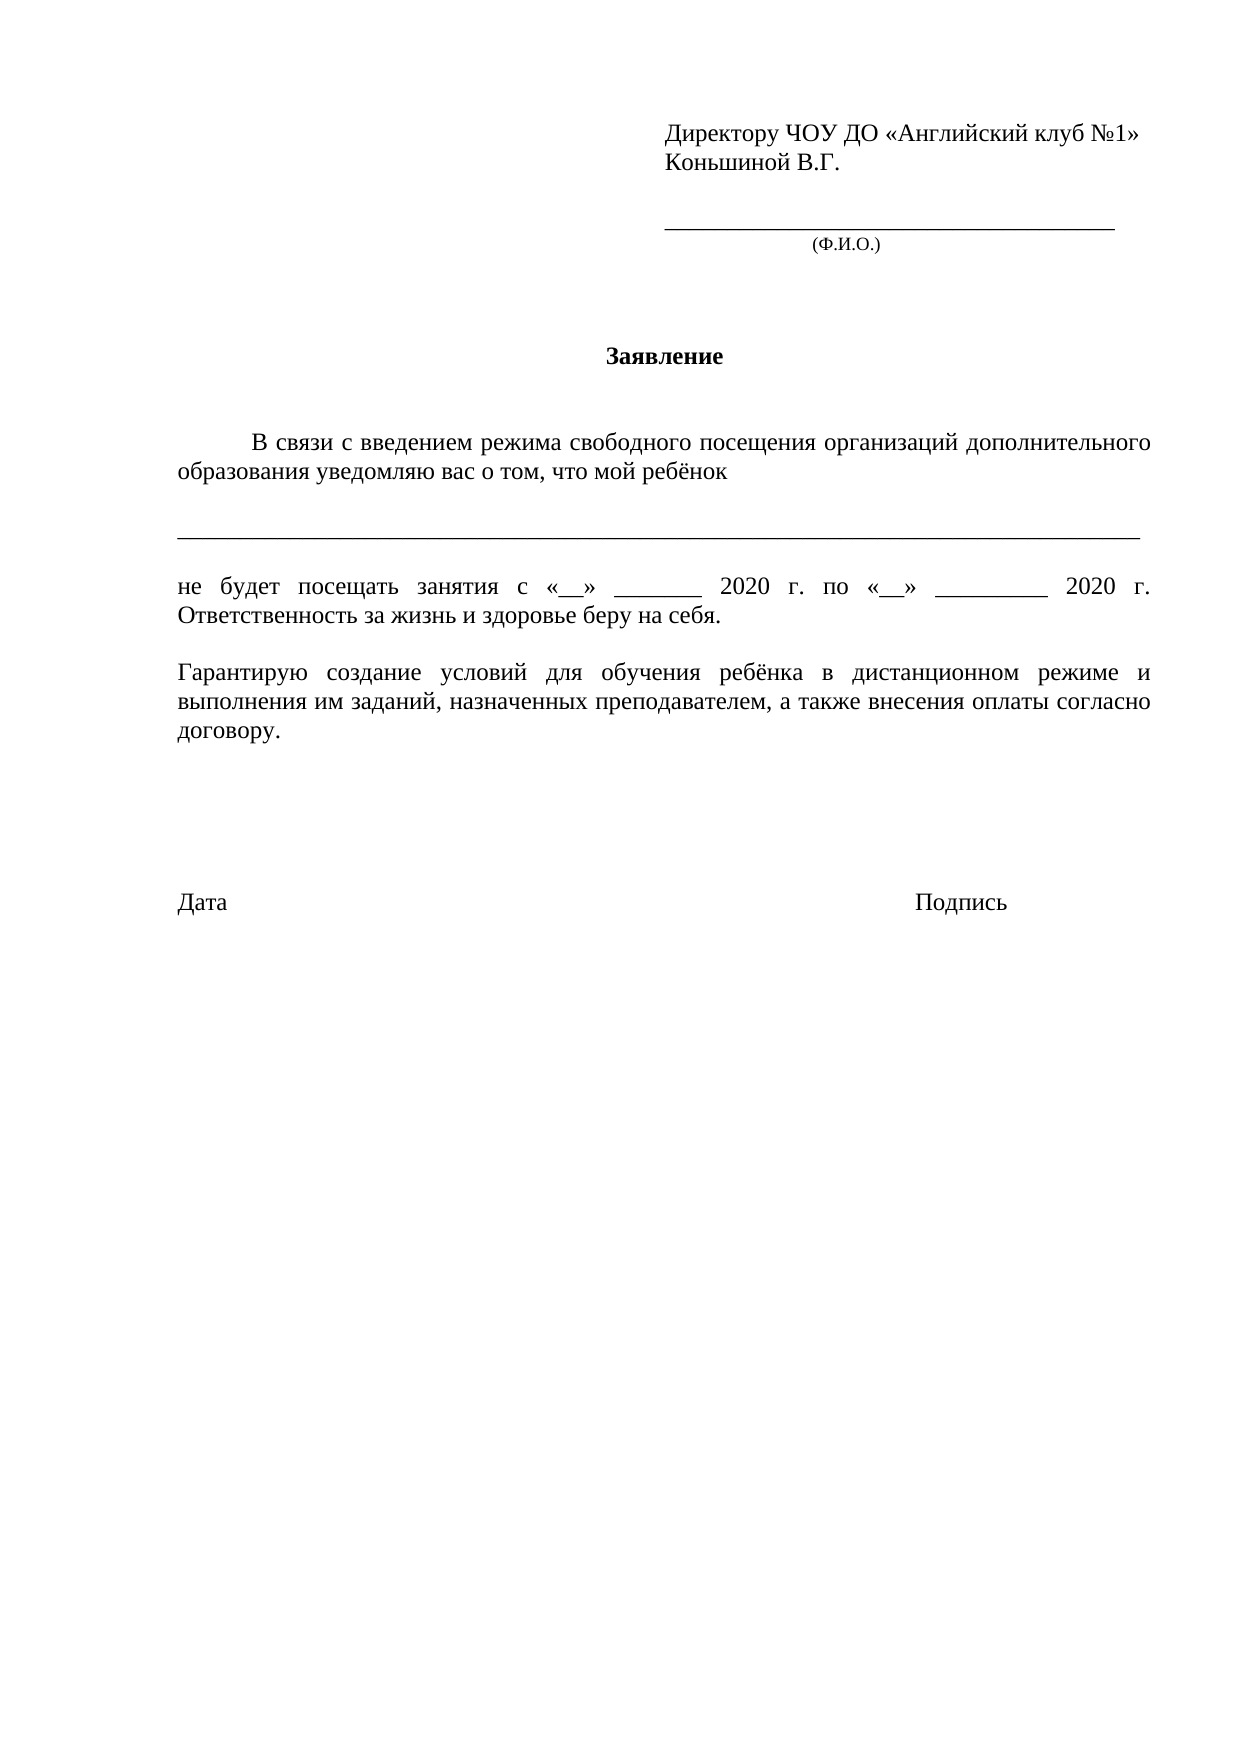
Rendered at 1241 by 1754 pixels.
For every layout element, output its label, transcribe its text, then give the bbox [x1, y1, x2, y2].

text не будет посещать занятия с «__» _______ 2020 г. по «__» _________ 2020 г. Ответственность за жизнь и здоровье беру на себя. [177, 571, 1152, 628]
text _____________________________________________________________________________ [177, 513, 1152, 542]
text В связи с введением режима свободного посещения организаций дополнительного образования уведомляю вас о том, что мой ребёнок [177, 427, 1152, 485]
text Заявление [177, 341, 1152, 370]
text Гарантирую создание условий для обучения ребёнка в дистанционном режиме и выполнения им заданий, назначенных преподавателем, а также внесения оплаты согласно договору. [177, 657, 1152, 743]
text ____________________________________ [664, 204, 1152, 233]
text Дата Подпись [177, 887, 1152, 916]
text (Ф.И.О.) [812, 233, 1152, 255]
text Коньшиной В.Г. [664, 147, 1152, 176]
text Директору ЧОУ ДО «Английский клуб №1» [664, 118, 1152, 147]
